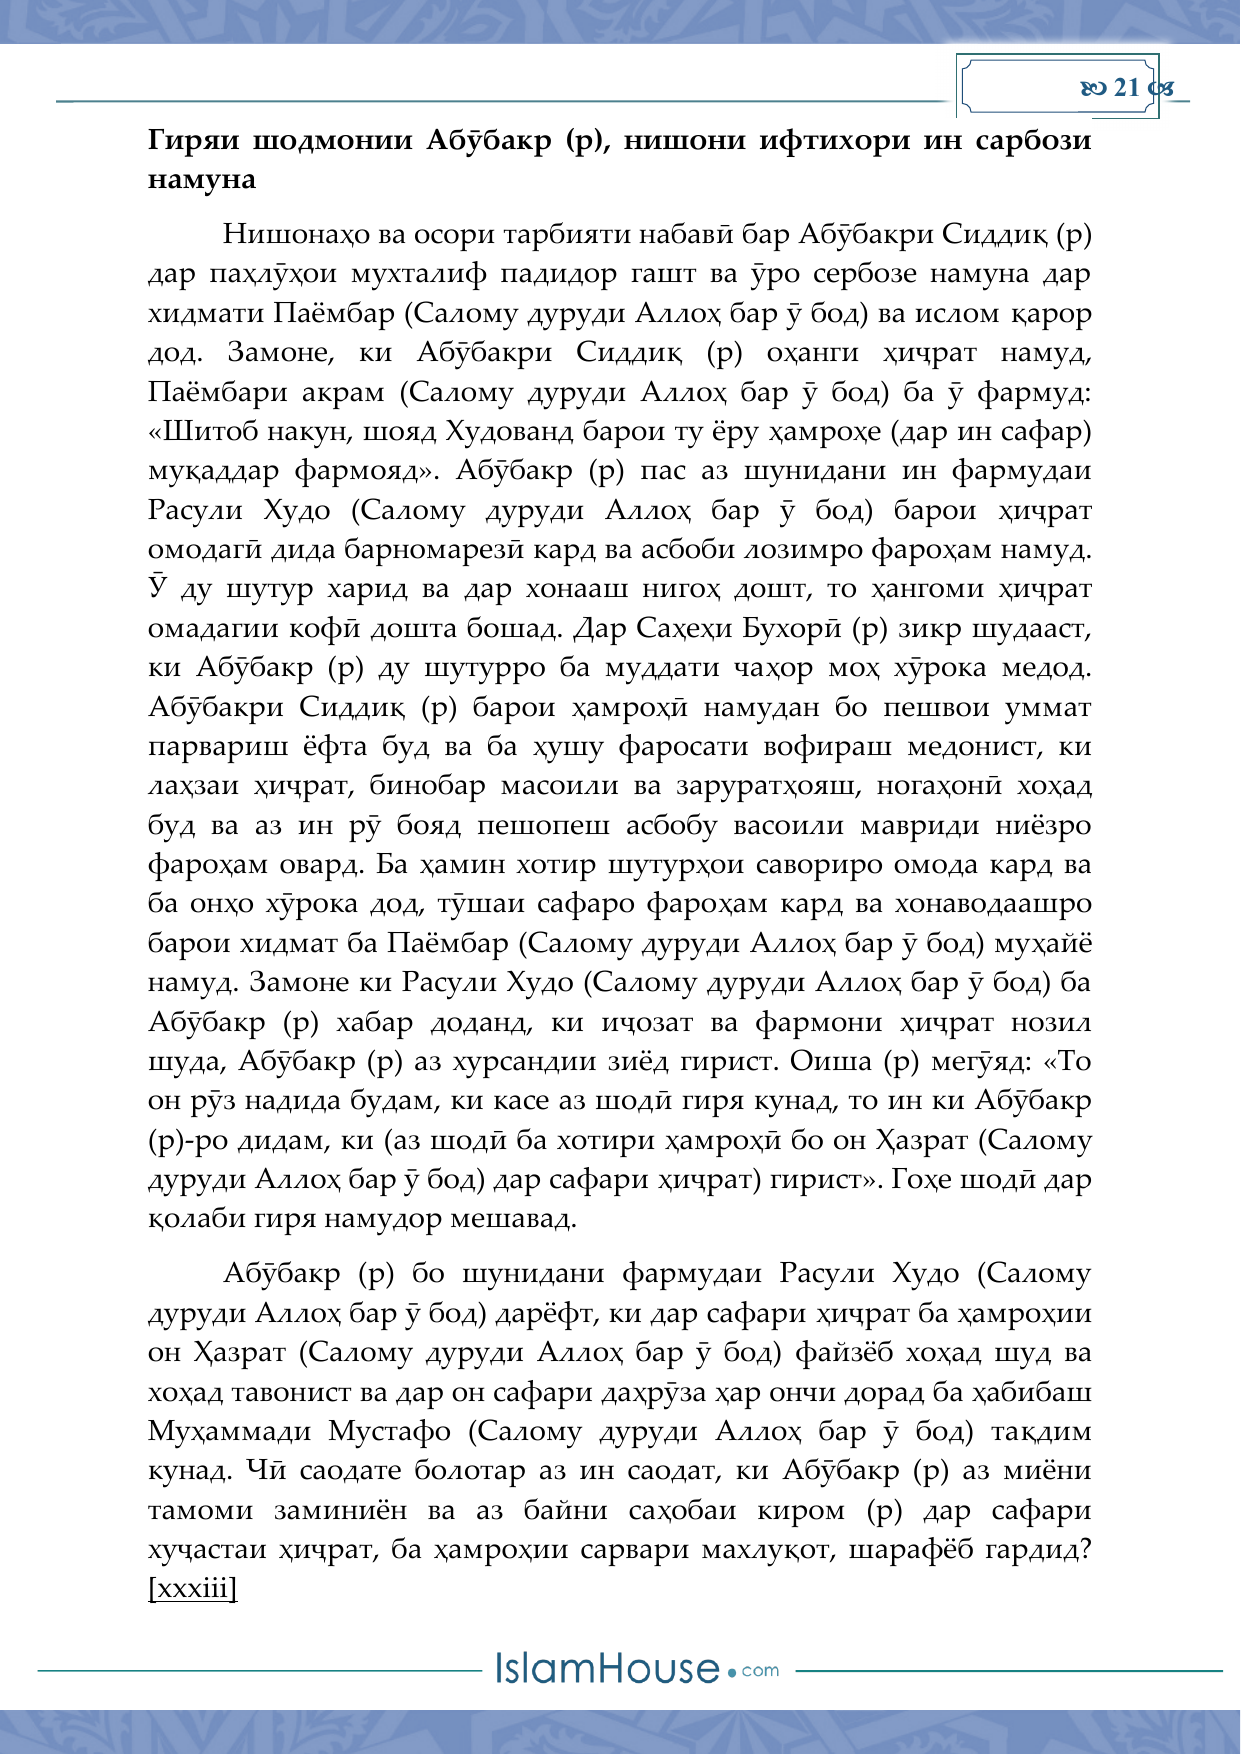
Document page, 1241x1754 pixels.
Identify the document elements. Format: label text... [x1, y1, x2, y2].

picture [28, 1645, 483, 1691]
picture [487, 1646, 1224, 1691]
text Абӯбакр (р) бо шунидани фармудаи Расули Худо (Салому дуруди Аллоҳ бар ӯ бод) дарёфт, ки дар сафари ҳиҷрат ба ҳамроҳии он Ҳазрат (Салому дуруди Аллоҳ бар ӯ бод) файзёб хоҳад шуд ва хоҳад тавонист ва дар он сафари даҳрӯза ҳар ончи дорад ба ҳабибаш Муҳаммади Мустафо (Салому дуруди Аллоҳ бар ӯ бод) тақдим кунад. Чӣ саодате болотар аз ин саодат, ки Абӯбакр (р) аз миёни тамоми заминиён ва аз байни саҳобаи киром (р) дар сафари хуҷастаи ҳиҷрат, ба ҳамроҳии сарвари махлуқот, шарафёб гардид?[xxxiii] [148, 1252, 1092, 1606]
text Гиряи шодмонии Абӯбакр (р), нишони ифтихори ин сарбози намуна [148, 118, 1092, 197]
text Нишонаҳо ва осори тарбияти набавӣ бар Абӯбакри Сиддиқ (р) дар паҳлӯҳои мухталиф падидор гашт ва ӯро сербозе намуна дар хидмати Паёмбар (Салому дуруди Аллоҳ бар ӯ бод) ва ислом қарор дод. Замоне, ки Абӯбакри Сиддиқ (р) оҳанги ҳиҷрат намуд, Паёмбари акрам (Салому дуруди Аллоҳ бар ӯ бод) ба ӯ фармуд: «Шитоб накун, шояд Худованд барои ту ёру ҳамроҳе (дар ин сафар) муқаддар фармояд». Абӯбакр (р) пас аз шунидани ин фармудаи Расули Худо (Салому дуруди Аллоҳ бар ӯ бод) барои ҳиҷрат омодагӣ дида барномарезӣ кард ва асбоби лозимро фароҳам намуд. Ӯ ду шутур харид ва дар хонааш нигоҳ дошт, то ҳангоми ҳиҷрат омадагии кофӣ дошта бошад. Дар Саҳеҳи Бухорӣ (р) зикр шудааст, ки Абӯбакр (р) ду шутурро ба муддати чаҳор моҳ хӯрока медод. Абӯбакри Сиддиқ (р) барои ҳамроҳӣ намудан бо пешвои уммат парвариш ёфта буд ва ба ҳушу фаросати вофираш медонист, ки лаҳзаи ҳиҷрат, бинобар масоили ва заруратҳояш, ногаҳонӣ хоҳад буд ва аз ин рӯ бояд пешопеш асбобу васоили мавриди ниёзро фароҳам овард. Ба ҳамин хотир шутурҳои савориро омода кард ва ба онҳо хӯрока дод, тӯшаи сафаро фароҳам кард ва хонаводаашро барои хидмат ба Паёмбар (Салому дуруди Аллоҳ бар ӯ бод) муҳайё намуд. Замоне ки Расули Худо (Салому дуруди Аллоҳ бар ӯ бод) ба Абӯбакр (р) хабар доданд, ки иҷозат ва фармони ҳиҷрат нозил шуда, Абӯбакр (р) аз хурсандии зиёд гирист. Оиша (р) мегӯяд: «То он рӯз надида будам, ки касе аз шодӣ гиря кунад, то ин ки Абӯбакр (р)-ро дидам, ки (аз шодӣ ба хотири ҳамроҳӣ бо он Ҳазрат (Салому дуруди Аллоҳ бар ӯ бод) дар сафари ҳиҷрат) гирист». Гоҳе шодӣ дар қолаби гиря намудор мешавад. [148, 212, 1092, 1236]
